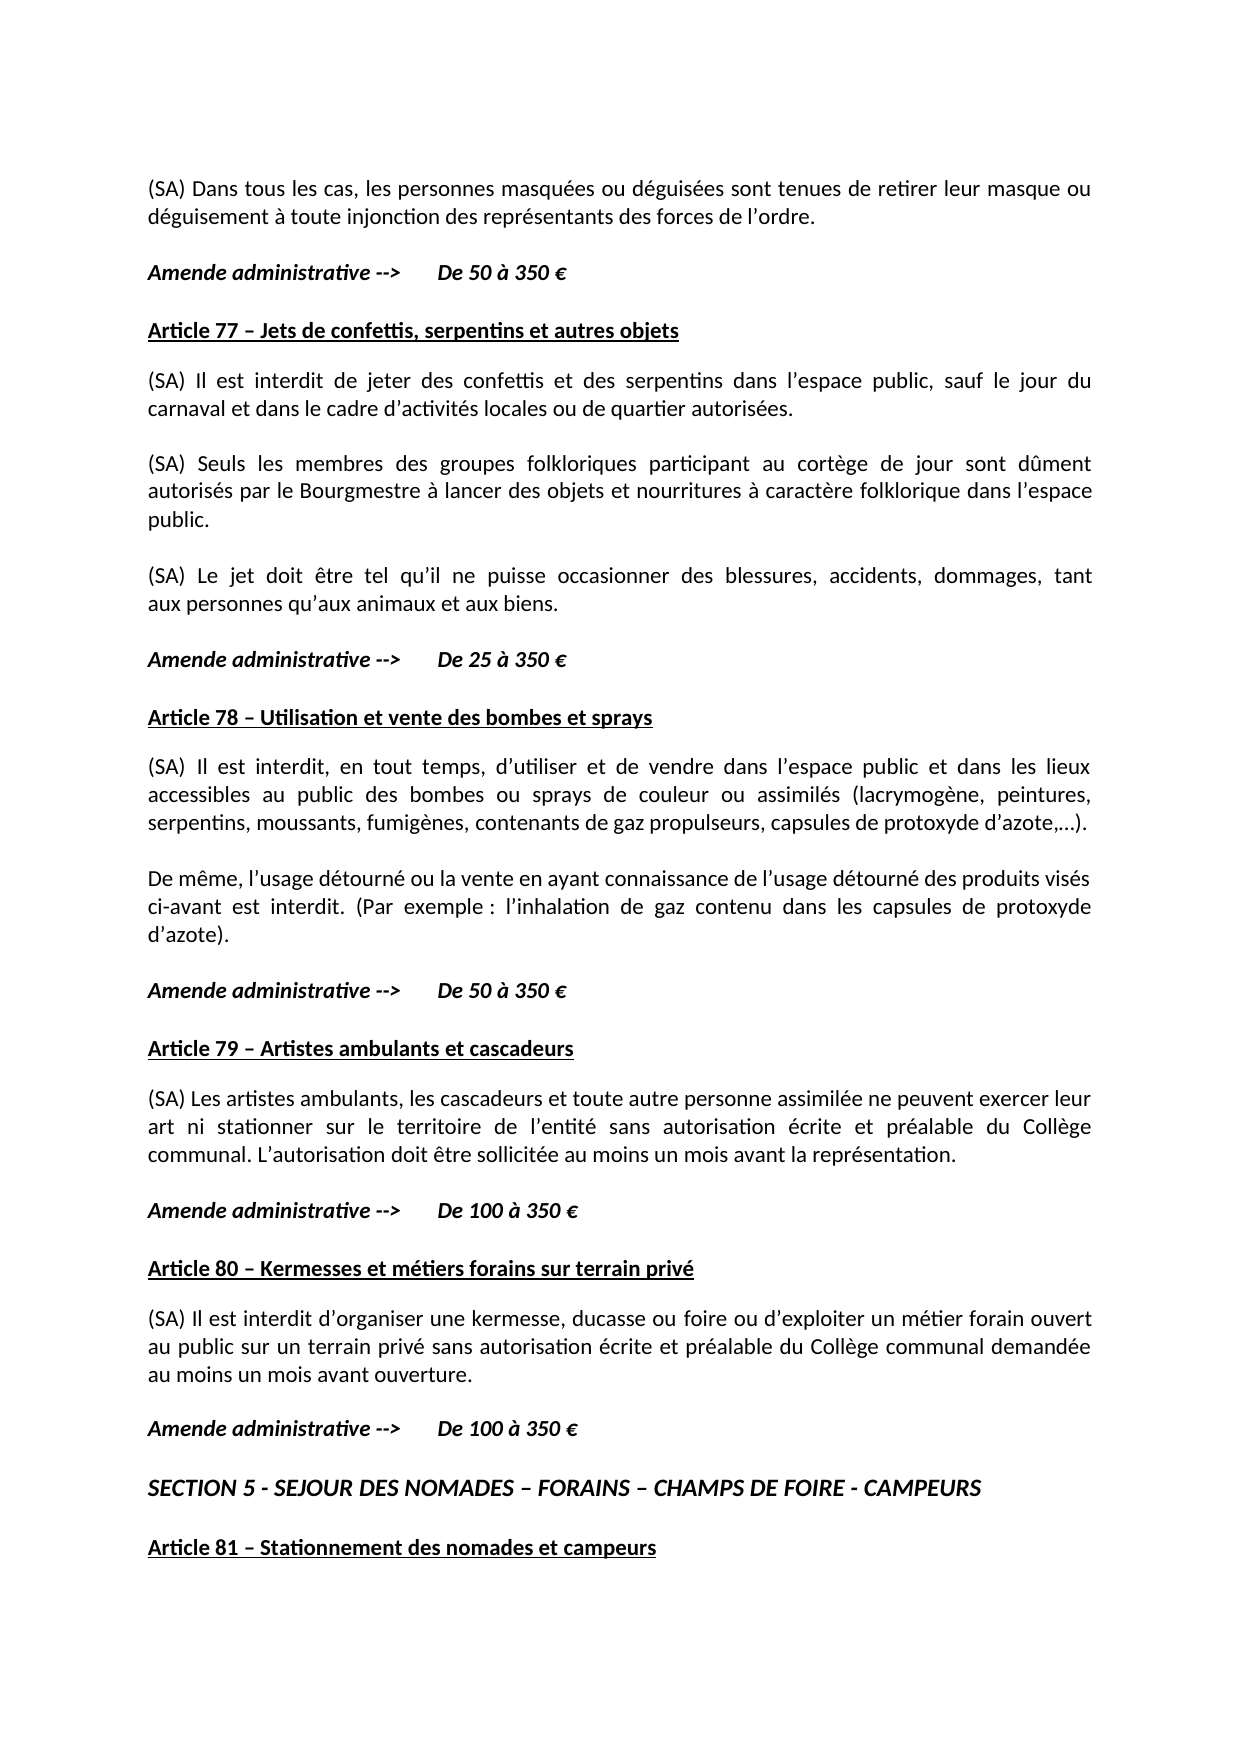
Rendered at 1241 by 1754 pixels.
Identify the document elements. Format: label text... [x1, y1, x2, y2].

text (SA) Le jet doit être tel qu’il ne puisse occasionner des blessures, accidents, dommages, tant aux personnes qu’aux animaux et aux biens. [148, 561, 1093, 617]
text De même, l’usage détourné ou la vente en ayant connaissance de l’usage détourné des produits visés ci-avant est interdit. (Par exemple : l’inhalation de gaz contenu dans les capsules de protoxyde d’azote). [148, 864, 1093, 948]
text (SA) Dans tous les cas, les personnes masquées ou déguisées sont tenues de retirer leur masque ou déguisement à toute injonction des représentants des forces de l’ordre. [148, 174, 1093, 230]
subtitle Article 77 – Jets de confettis, serpentins et autres objets [148, 316, 1093, 344]
text (SA) Il est interdit d’organiser une kermesse, ducasse ou foire ou d’exploiter un métier forain ouvert au public sur un terrain privé sans autorisation écrite et préalable du Collège communal demandée au moins un mois avant ouverture. [148, 1304, 1093, 1388]
subtitle Article 81 – Stationnement des nomades et campeurs [148, 1533, 1093, 1561]
text Amende administrative --> De 25 à 350 € [148, 645, 1093, 673]
text (SA) Il est interdit de jeter des confettis et des serpentins dans l’espace public, sauf le jour du carnaval et dans le cadre d’activités locales ou de quartier autorisées. [148, 366, 1093, 422]
text (SA) Il est interdit, en tout temps, d’utiliser et de vendre dans l’espace public et dans les lieux accessibles au public des bombes ou sprays de couleur ou assimilés (lacrymogène, peintures, serpentins, moussants, fumigènes, contenants de gaz propulseurs, capsules de protoxyde d’azote,…). [148, 752, 1093, 836]
text Amende administrative --> De 100 à 350 € [148, 1414, 1093, 1443]
text (SA) Seuls les membres des groupes folkloriques participant au cortège de jour sont dûment autorisés par le Bourgmestre à lancer des objets et nourritures à caractère folklorique dans l’espace public. [148, 449, 1093, 533]
text (SA) Les artistes ambulants, les cascadeurs et toute autre personne assimilée ne peuvent exercer leur art ni stationner sur le territoire de l’entité sans autorisation écrite et préalable du Collège communal. L’autorisation doit être sollicitée au moins un mois avant la représentation. [148, 1084, 1093, 1168]
subtitle Article 79 – Artistes ambulants et cascadeurs [148, 1034, 1093, 1062]
text Amende administrative --> De 50 à 350 € [148, 977, 1093, 1004]
subtitle SECTION 5 - SEJOUR DES NOMADES – FORAINS – CHAMPS DE FOIRE - CAMPEURS [148, 1472, 1093, 1503]
subtitle Article 78 – Utilisation et vente des bombes et sprays [148, 703, 1093, 731]
subtitle Article 80 – Kermesses et métiers forains sur terrain privé [148, 1254, 1093, 1282]
text Amende administrative --> De 100 à 350 € [148, 1196, 1093, 1224]
text Amende administrative --> De 50 à 350 € [148, 258, 1093, 286]
